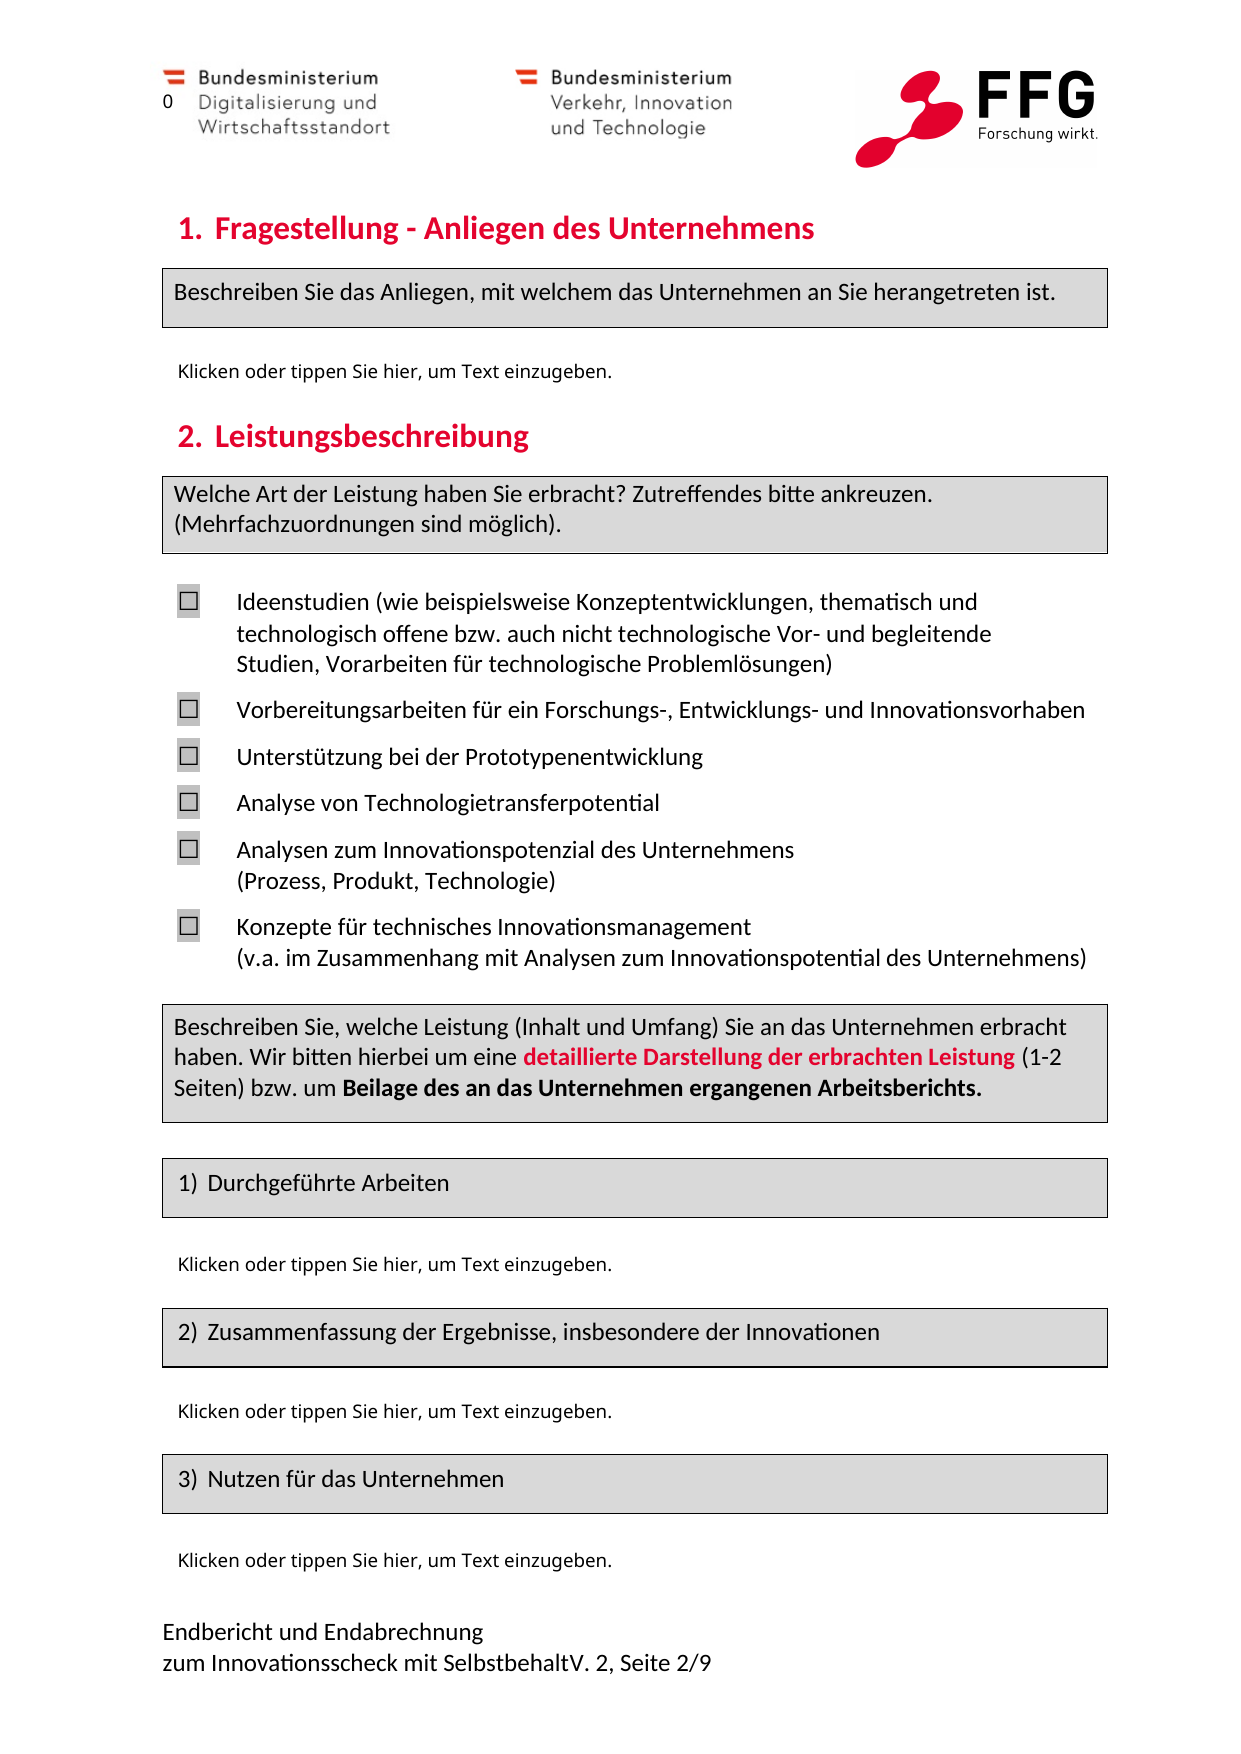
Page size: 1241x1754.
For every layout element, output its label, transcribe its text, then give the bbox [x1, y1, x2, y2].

text Vorbereitungsarbeiten für ein Forschungs-, Entwicklungs- und Innovationsvorhaben [200, 692, 1107, 726]
text Ideenstudien (wie beispielsweise Konzeptentwicklungen, thematisch und technologisch offene bzw. auch nicht technologische Vor- und begleitende Studien, Vorarbeiten für technologische Problemlösungen) [177, 584, 1078, 679]
picture [515, 68, 754, 149]
table_header Zusammenfassung der Ergebnisse, insbesondere der Innovationen [163, 1309, 1107, 1366]
picture [149, 55, 404, 159]
subtitle Leistungsbeschreibung [177, 415, 1078, 455]
picture [855, 70, 1098, 168]
table_header Welche Art der Leistung haben Sie erbracht? Zutreffendes bitte ankreuzen. (Mehrfachzuordnungen sind möglich). [163, 477, 1107, 552]
table_header Beschreiben Sie das Anliegen, mit welchem das Unternehmen an Sie herangetreten ist. [163, 269, 1107, 327]
text (v.a. im Zusammenhang mit Analysen zum Innovationspotential des Unternehmens) [236, 942, 1107, 973]
text (Prozess, Produkt, Technologie) [236, 865, 1078, 896]
table_header Durchgeführte Arbeiten [163, 1159, 1107, 1217]
text Analyse von Technologietransferpotential [200, 785, 1078, 819]
table_header Nutzen für das Unternehmen [163, 1455, 1107, 1513]
table_header Beschreiben Sie, welche Leistung (Inhalt und Umfang) Sie an das Unternehmen erbracht haben. Wir bitten hierbei um eine detaillierte Darstellung der erbrachten Leistung (1-2 Seiten) bzw. um Beilage des an das Unternehmen ergangenen Arbeitsberichts. [163, 1005, 1107, 1122]
text Konzepte für technisches Innovationsmanagement [177, 908, 1107, 942]
text Unterstützung bei der Prototypenentwicklung [200, 738, 1078, 772]
subtitle Fragestellung - Anliegen des Unternehmens [177, 207, 1078, 247]
text Analysen zum Innovationspotenzial des Unternehmens [200, 831, 1078, 865]
